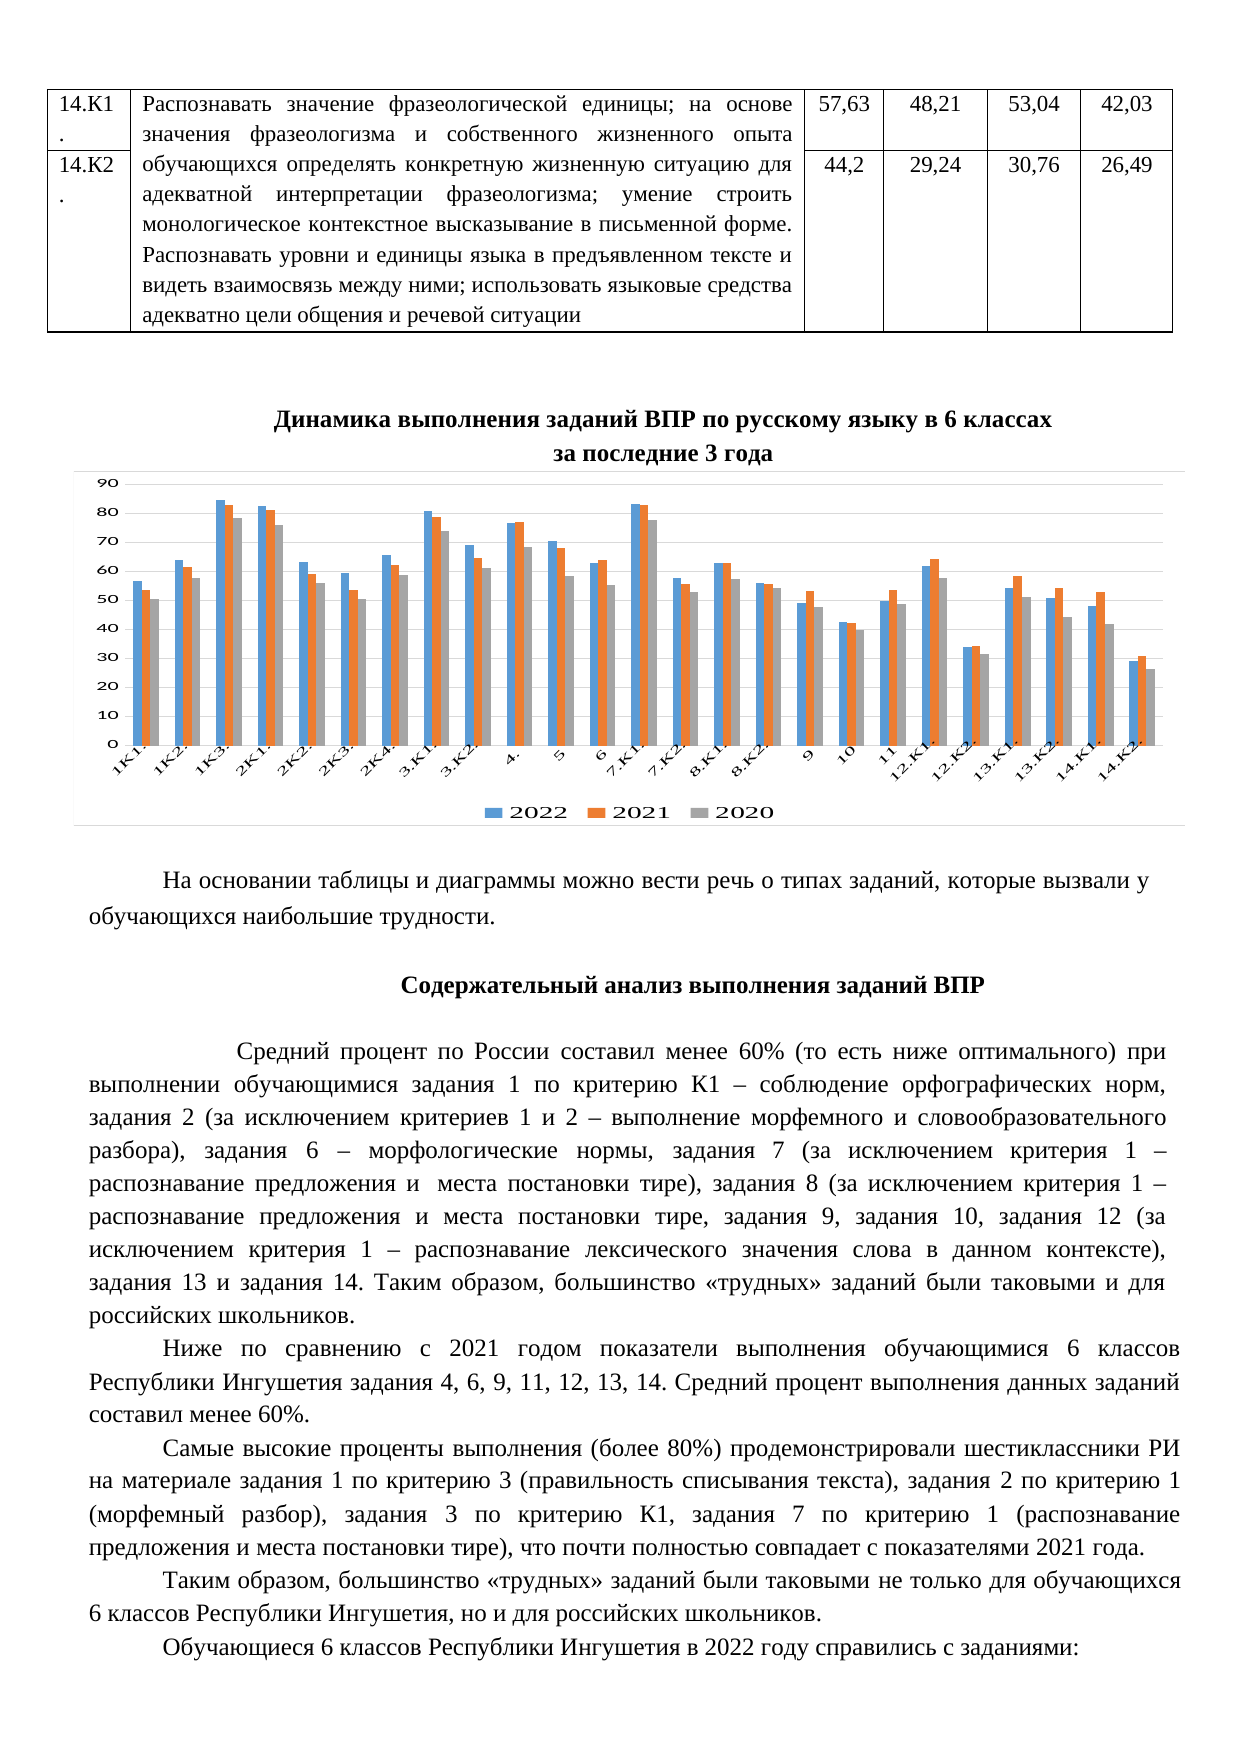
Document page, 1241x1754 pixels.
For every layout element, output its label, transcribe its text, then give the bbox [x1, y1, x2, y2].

text Таким образом, большинство «трудных» заданий были таковыми не только для обучающихся 6 классов Республики Ингушетия, но и для российских школьников. [88, 1565, 1181, 1627]
table_cell 44,2 [805, 151, 883, 331]
text Средний процент по России составил менее 60% (то есть ниже оптимального) при выполнении обучающимися задания 1 по критерию К1 – соблюдение орфографических норм, задания 2 (за исключением критериев 1 и 2 – выполнение морфемного и словообразовательного разбора), задания 6 – морфологические нормы, задания 7 (за исключением критерия 1 – распознавание предложения и места постановки тире), задания 8 (за исключением критерия 1 – распознавание предложения и места постановки тире, задания 9, задания 10, задания 12 (за исключением критерия 1 – распознавание лексического значения слова в данном контексте), задания 13 и задания 14. Таким образом, большинство «трудных» заданий были таковыми и для российских школьников. [88, 1036, 1167, 1329]
table_cell Распознавать значение фразеологической единицы; на основе значения фразеологизма и собственного жизненного опыта обучающихся определять конкретную жизненную ситуацию для адекватной интерпретации фразеологизма; умение строить монологическое контекстное высказывание в письменной форме. Распознавать уровни и единицы языка в предъявленном тексте и видеть взаимосвязь между ними; использовать языковые средства адекватно цели общения и речевой ситуации [131, 90, 804, 331]
table_cell 26,49 [1081, 151, 1172, 331]
table_cell 48,21 [884, 90, 987, 150]
table_cell 30,76 [988, 151, 1080, 331]
table_cell 57,63 [805, 90, 883, 150]
table_cell 14.К1. [48, 90, 130, 150]
text На основании таблицы и диаграммы можно вести речь о типах заданий, которые вызвали у обучающихся наибольшие трудности. [88, 866, 1149, 930]
text Содержательный анализ выполнения заданий ВПР [236, 970, 1149, 999]
text Обучающиеся 6 классов Республики Ингушетия в 2022 году справились с заданиями: [88, 1632, 1152, 1660]
table_cell 14.К2. [48, 151, 130, 331]
table_cell 42,03 [1081, 90, 1172, 150]
text Динамика выполнения заданий ВПР по русскому языку в 6 классах [177, 404, 1149, 433]
text Ниже по сравнению с 2021 годом показатели выполнения обучающимися 6 классов Республики Ингушетия задания 4, 6, 9, 11, 12, 13, 14. Средний процент выполнения данных заданий составил менее 60%. [88, 1333, 1181, 1428]
text за последние 3 года [177, 438, 1149, 466]
text Самые высокие проценты выполнения (более 80%) продемонстрировали шестиклассники РИ на материале задания 1 по критерию 3 (правильность списывания текста), задания 2 по критерию 1 (морфемный разбор), задания 3 по критерию К1, задания 7 по критерию 1 (распознавание предложения и места постановки тире), что почти полностью совпадает с показателями 2021 года. [88, 1433, 1181, 1560]
table_cell 53,04 [988, 90, 1080, 150]
table_cell 29,24 [884, 151, 987, 331]
